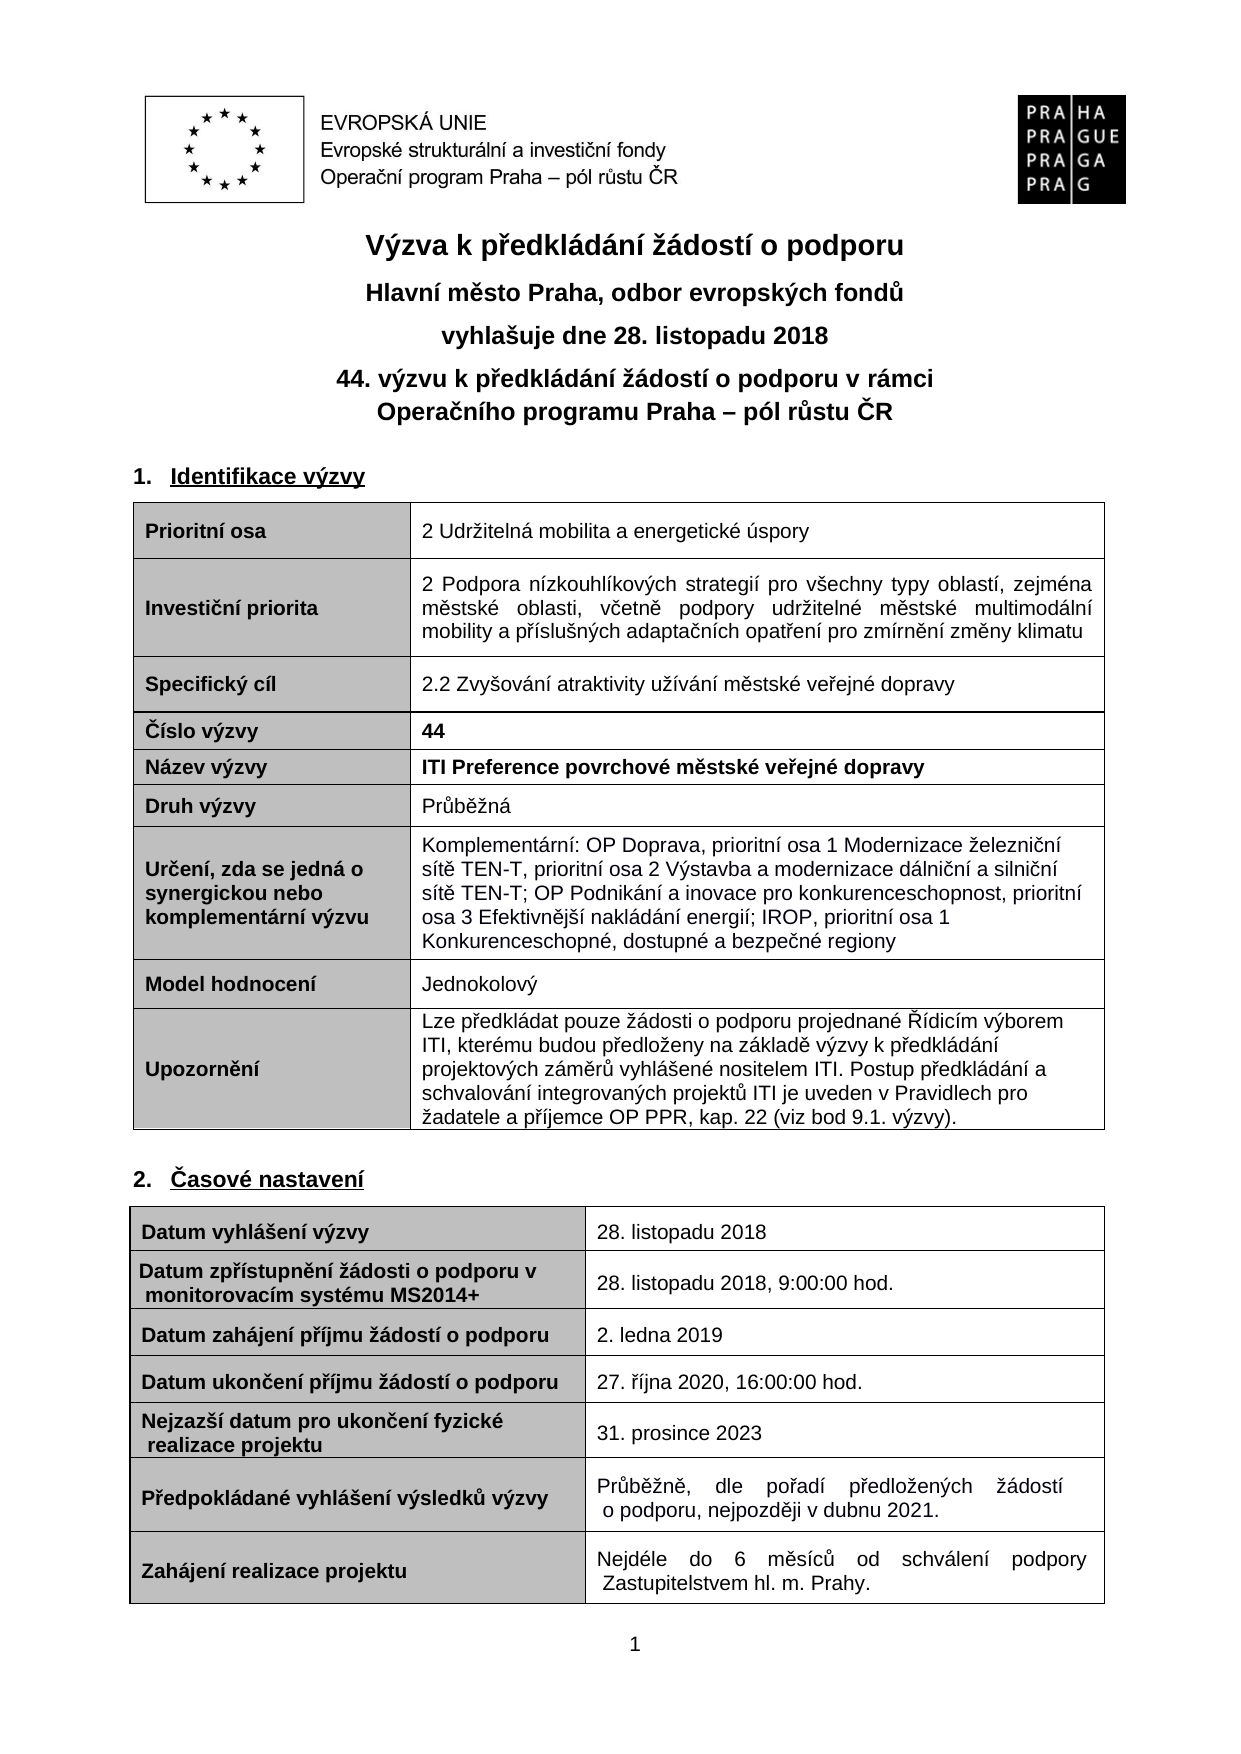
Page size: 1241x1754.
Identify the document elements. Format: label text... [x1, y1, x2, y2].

table_cell 28. listopadu 2018, 9:00:00 hod. [586, 1251, 1104, 1308]
table_cell Číslo výzvy [134, 713, 410, 749]
text 44. výzvu k předkládání žádostí o podporu v rámci [133, 364, 1137, 393]
table_cell Datum zpřístupnění žádosti o podporu v monitorovacím systému MS2014+ [131, 1251, 585, 1308]
picture [144, 95, 682, 204]
table_cell Lze předkládat pouze žádosti o podporu projednané Řídicím výborem ITI, kterému budou předloženy na základě výzvy k předkládání projektových záměrů vyhlášené nositelem ITI. Postup předkládání a schvalování integrovaných projektů ITI je uveden v Pravidlech pro žadatele a příjemce OP PPR, kap. 22 (viz bod 9.1. výzvy). [411, 1009, 1104, 1128]
table_cell Datum ukončení příjmu žádostí o podporu [131, 1356, 585, 1402]
table_cell Nejdéle do 6 měsíců od schválení podpory Zastupitelstvem hl. m. Prahy. [586, 1532, 1104, 1603]
table_cell 2. ledna 2019 [586, 1309, 1104, 1355]
table_cell 31. prosince 2023 [586, 1403, 1104, 1457]
table_header Prioritní osa [134, 503, 410, 558]
table_cell Komplementární: OP Doprava, prioritní osa 1 Modernizace železniční sítě TEN-T, prioritní osa 2 Výstavba a modernizace dálniční a silniční sítě TEN-T; OP Podnikání a inovace pro konkurenceschopnost, prioritní osa 3 Efektivnější nakládání energií; IROP, prioritní osa 1 Konkurenceschopné, dostupné a bezpečné regiony [411, 827, 1104, 959]
table_header Datum vyhlášení výzvy [131, 1207, 585, 1250]
table_cell 44 [411, 713, 1104, 749]
table_cell Zahájení realizace projektu [131, 1532, 585, 1603]
text vyhlašuje dne 28. listopadu 2018 [133, 321, 1137, 350]
table_cell Název výzvy [134, 750, 410, 784]
text Výzva k předkládání žádostí o podporu [133, 228, 1137, 261]
text Operačního programu Praha – pól růstu ČR [133, 397, 1137, 426]
table_cell Datum zahájení příjmu žádostí o podporu [131, 1309, 585, 1355]
table_cell Předpokládané vyhlášení výsledků výzvy [131, 1458, 585, 1531]
list Identifikace výzvy [133, 463, 1137, 489]
table_cell ITI Preference povrchové městské veřejné dopravy [411, 750, 1104, 784]
table_cell 2 Podpora nízkouhlíkových strategií pro všechny typy oblastí, zejména městské oblasti, včetně podpory udržitelné městské multimodální mobility a příslušných adaptačních opatření pro zmírnění změny klimatu [411, 559, 1104, 656]
table_cell Jednokolový [411, 960, 1104, 1008]
table_cell 2.2 Zvyšování atraktivity užívání městské veřejné dopravy [411, 657, 1104, 711]
table_cell Druh výzvy [134, 785, 410, 826]
table_cell Průběžná [411, 785, 1104, 826]
table_header 28. listopadu 2018 [586, 1207, 1104, 1250]
table_cell Průběžně, dle pořadí předložených žádostí o podporu, nejpozději v dubnu 2021. [586, 1458, 1104, 1531]
table_cell 27. října 2020, 16:00:00 hod. [586, 1356, 1104, 1402]
picture [1017, 95, 1126, 204]
table_cell Investiční priorita [134, 559, 410, 656]
text Hlavní město Praha, odbor evropských fondů [133, 278, 1137, 307]
table_cell Upozornění [134, 1009, 410, 1128]
list Časové nastavení [133, 1166, 1137, 1192]
table_cell Určení, zda se jedná o synergickou nebo komplementární výzvu [134, 827, 410, 959]
table_header 2 Udržitelná mobilita a energetické úspory [411, 503, 1104, 558]
table_cell Model hodnocení [134, 960, 410, 1008]
table_cell Nejzazší datum pro ukončení fyzické realizace projektu [131, 1403, 585, 1457]
table_cell Specifický cíl [134, 657, 410, 711]
